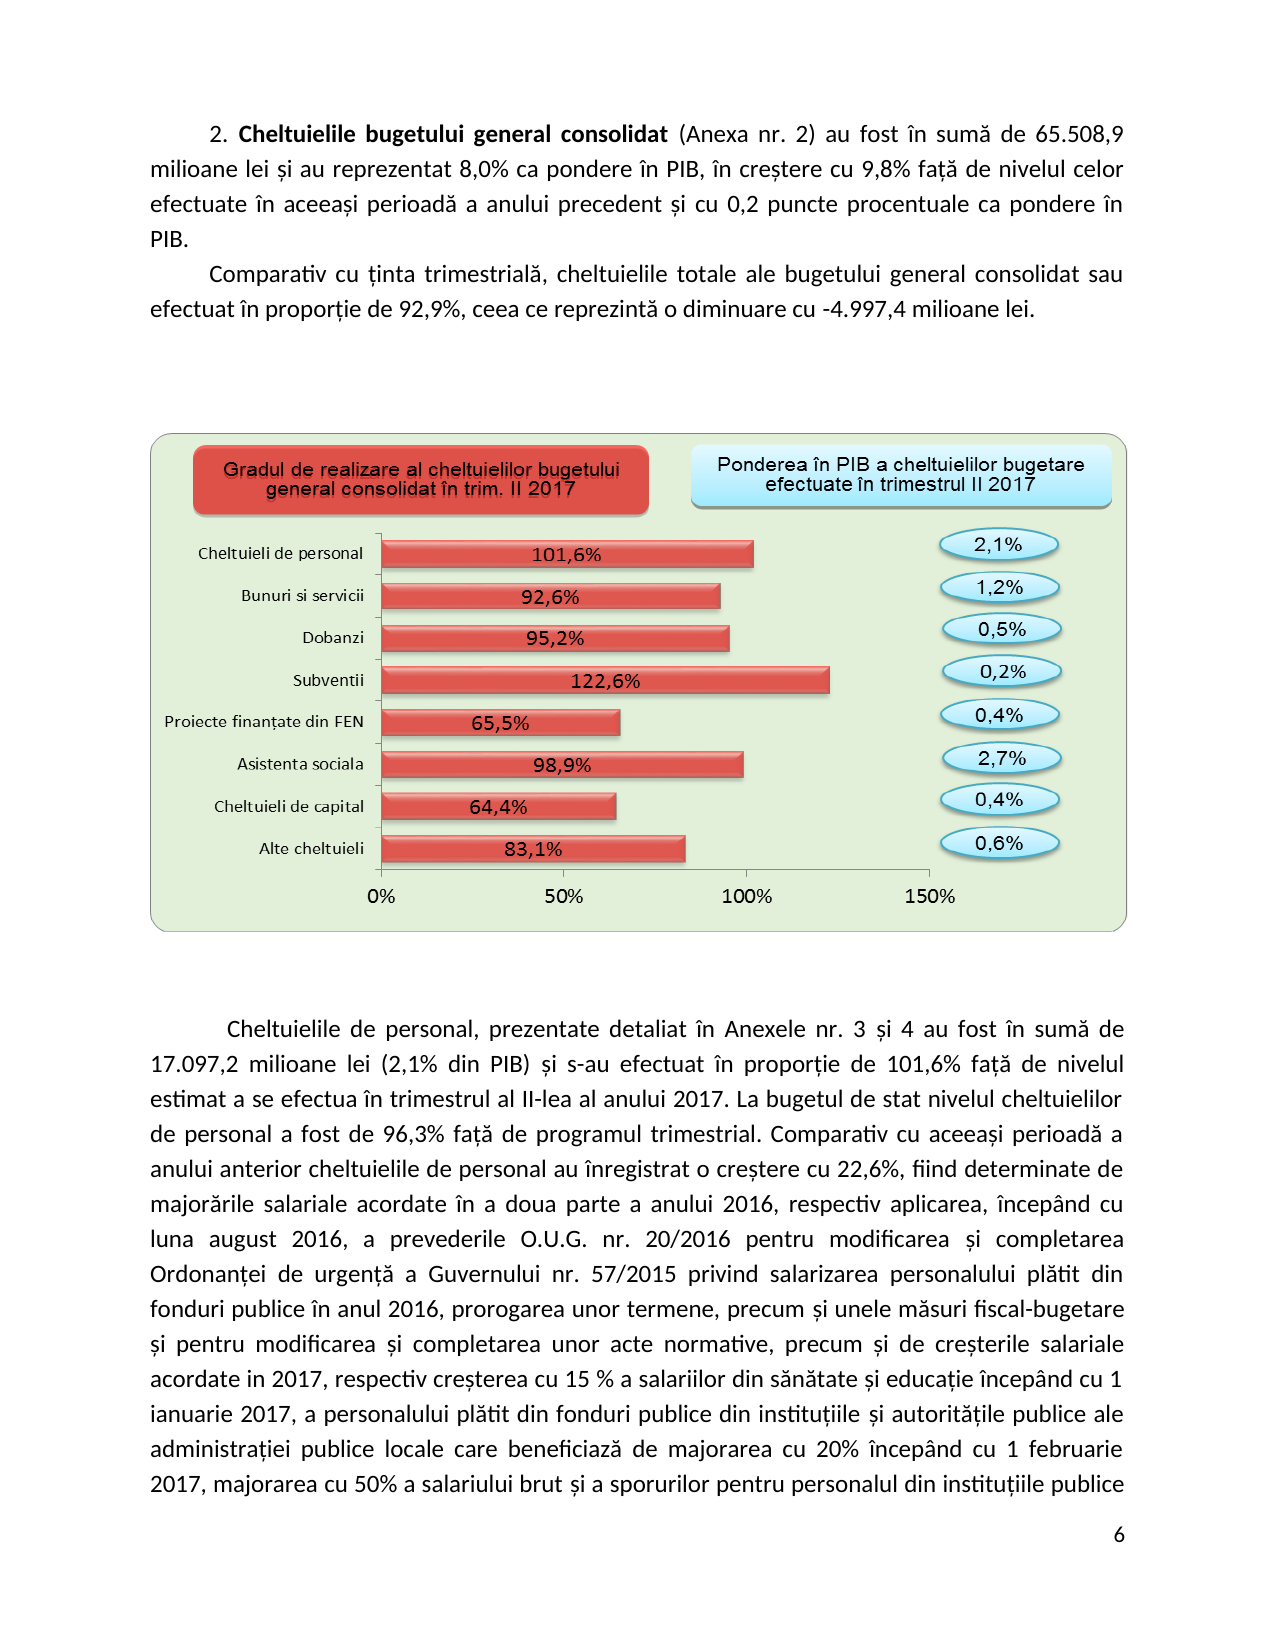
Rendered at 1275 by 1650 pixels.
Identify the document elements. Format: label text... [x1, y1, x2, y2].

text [150, 1013, 1125, 1498]
list Cheltuielile bugetului general consolidat (Anexa nr. 2) au fost în sumă de 65.508,9 milioane lei şi au reprezentat 8,0% ca pondere în PIB, în creștere cu 9,8% față de nivelul celor efectuate în aceeași perioadă a anului precedent și cu 0,2 puncte procentuale ca pondere în PIB. [150, 118, 1125, 254]
text Comparativ cu ținta trimestrială, cheltuielile totale ale bugetului general consolidat sau efectuat în proporție de 92,9%, ceea ce reprezintă o diminuare cu -4.997,4 milioane lei. [150, 258, 1124, 324]
picture [150, 433, 1128, 932]
